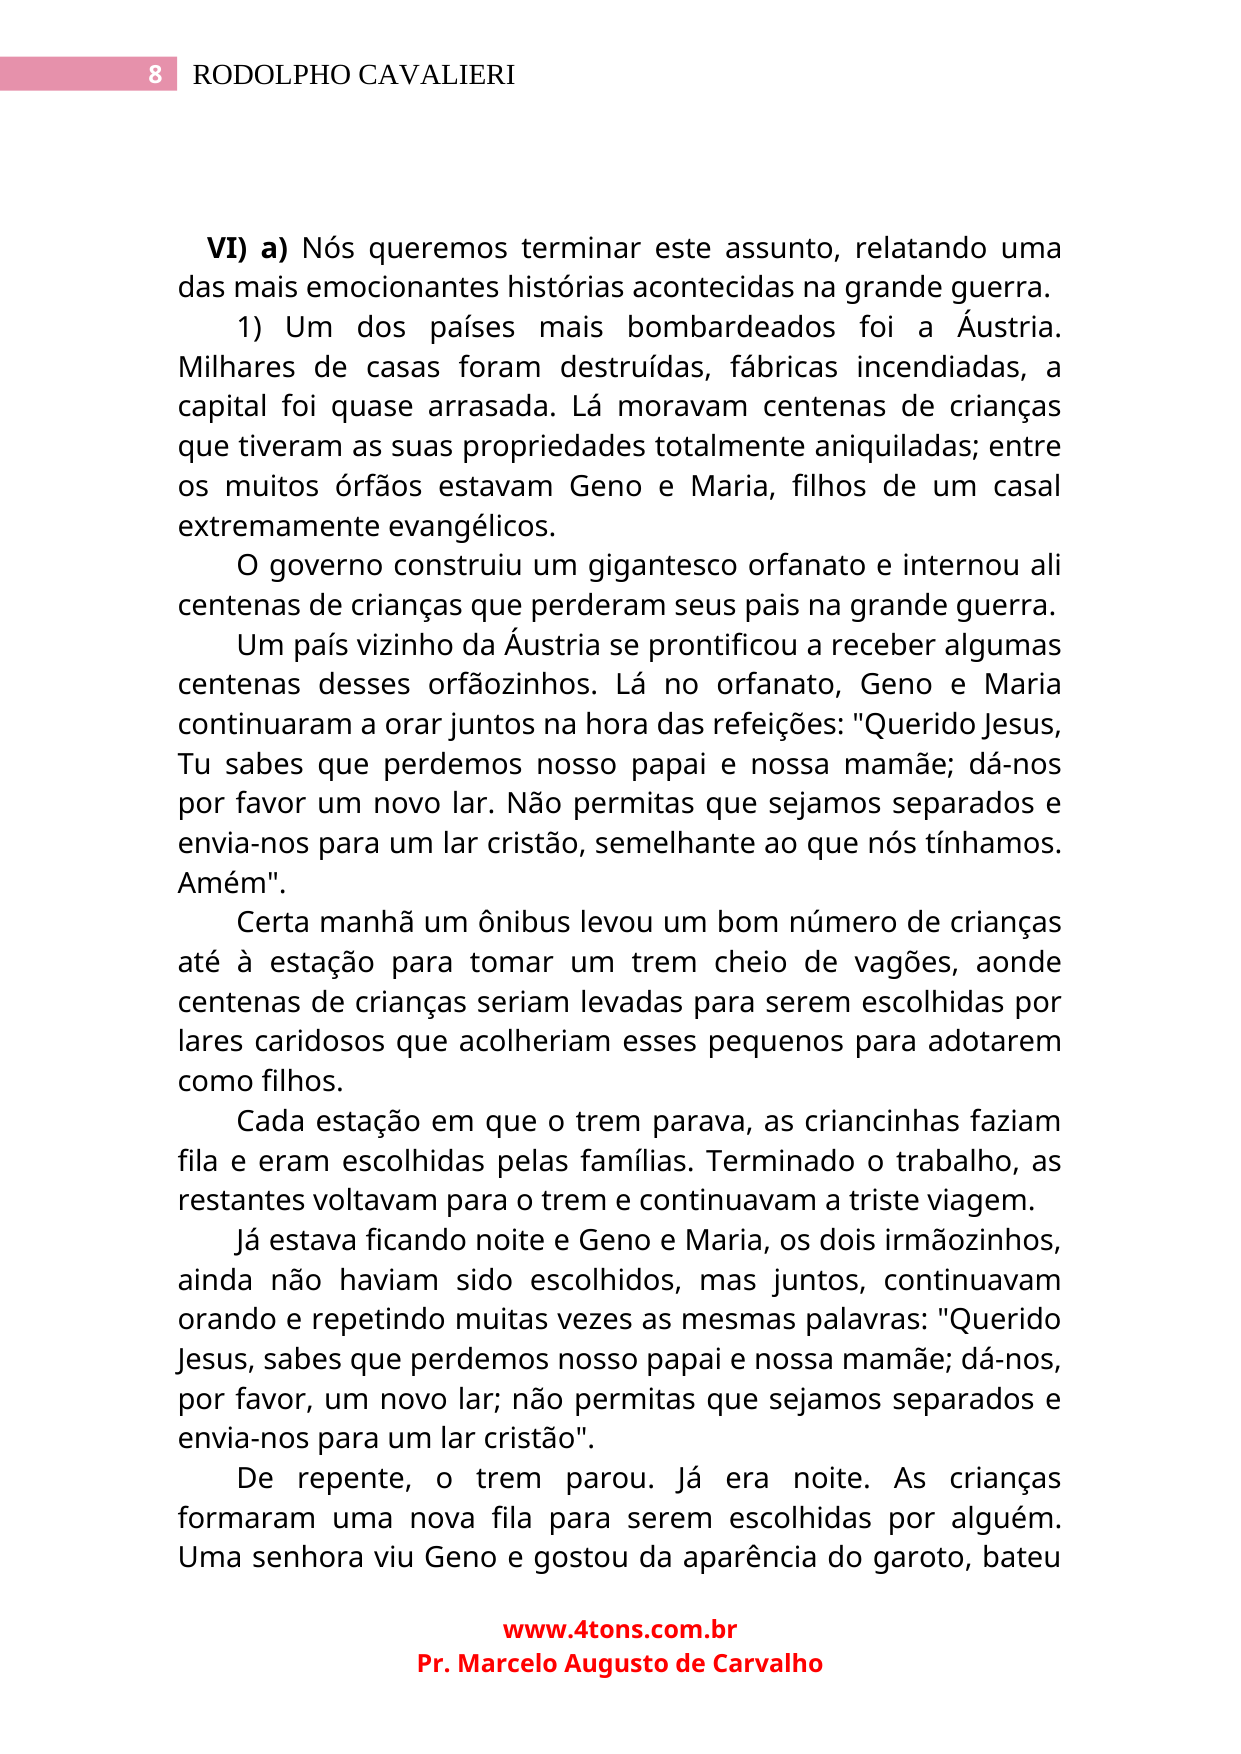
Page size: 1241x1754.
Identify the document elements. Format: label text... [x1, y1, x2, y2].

text O governo construiu um gigantesco orfanato e internou ali centenas de crianças que perderam seus pais na grande guerra. [177, 544, 1063, 624]
text Certa manhã um ônibus levou um bom número de crianças até à estação para tomar um trem cheio de vagões, aonde centenas de crianças seriam levadas para serem escolhidas por lares caridosos que acolheriam esses pequenos para adotarem como filhos. [177, 902, 1063, 1100]
text 1) Um dos países mais bombardeados foi a Áustria. Milhares de casas foram destruídas, fábricas incendiadas, a capital foi quase arrasada. Lá moravam centenas de crianças que tiveram as suas propriedades totalmente aniquiladas; entre os muitos órfãos estavam Geno e Maria, filhos de um casal extremamente evangélicos. [177, 306, 1063, 544]
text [177, 1457, 1063, 1576]
text Já estava ficando noite e Geno e Maria, os dois irmãozinhos, ainda não haviam sido escolhidos, mas juntos, continuavam orando e repetindo muitas vezes as mesmas palavras: "Querido Jesus, sabes que perdemos nosso papai e nossa mamãe; dá-nos, por favor, um novo lar; não permitas que sejamos separados e envia-nos para um lar cristão". [177, 1219, 1063, 1457]
text VI) a) Nós queremos terminar este assunto, relatando uma das mais emocionantes histórias acontecidas na grande guerra. [177, 227, 1063, 306]
text Um país vizinho da Áustria se prontificou a receber algumas centenas desses orfãozinhos. Lá no orfanato, Geno e Maria continuaram a orar juntos na hora das refeições: "Querido Jesus, Tu sabes que perdemos nosso papai e nossa mamãe; dá-nos por favor um novo lar. Não permitas que sejamos separados e envia-nos para um lar cristão, semelhante ao que nós tínhamos. Amém". [177, 624, 1063, 902]
text Cada estação em que o trem parava, as criancinhas faziam fila e eram escolhidas pelas famílias. Terminado o trabalho, as restantes voltavam para o trem e continuavam a triste viagem. [177, 1100, 1063, 1219]
